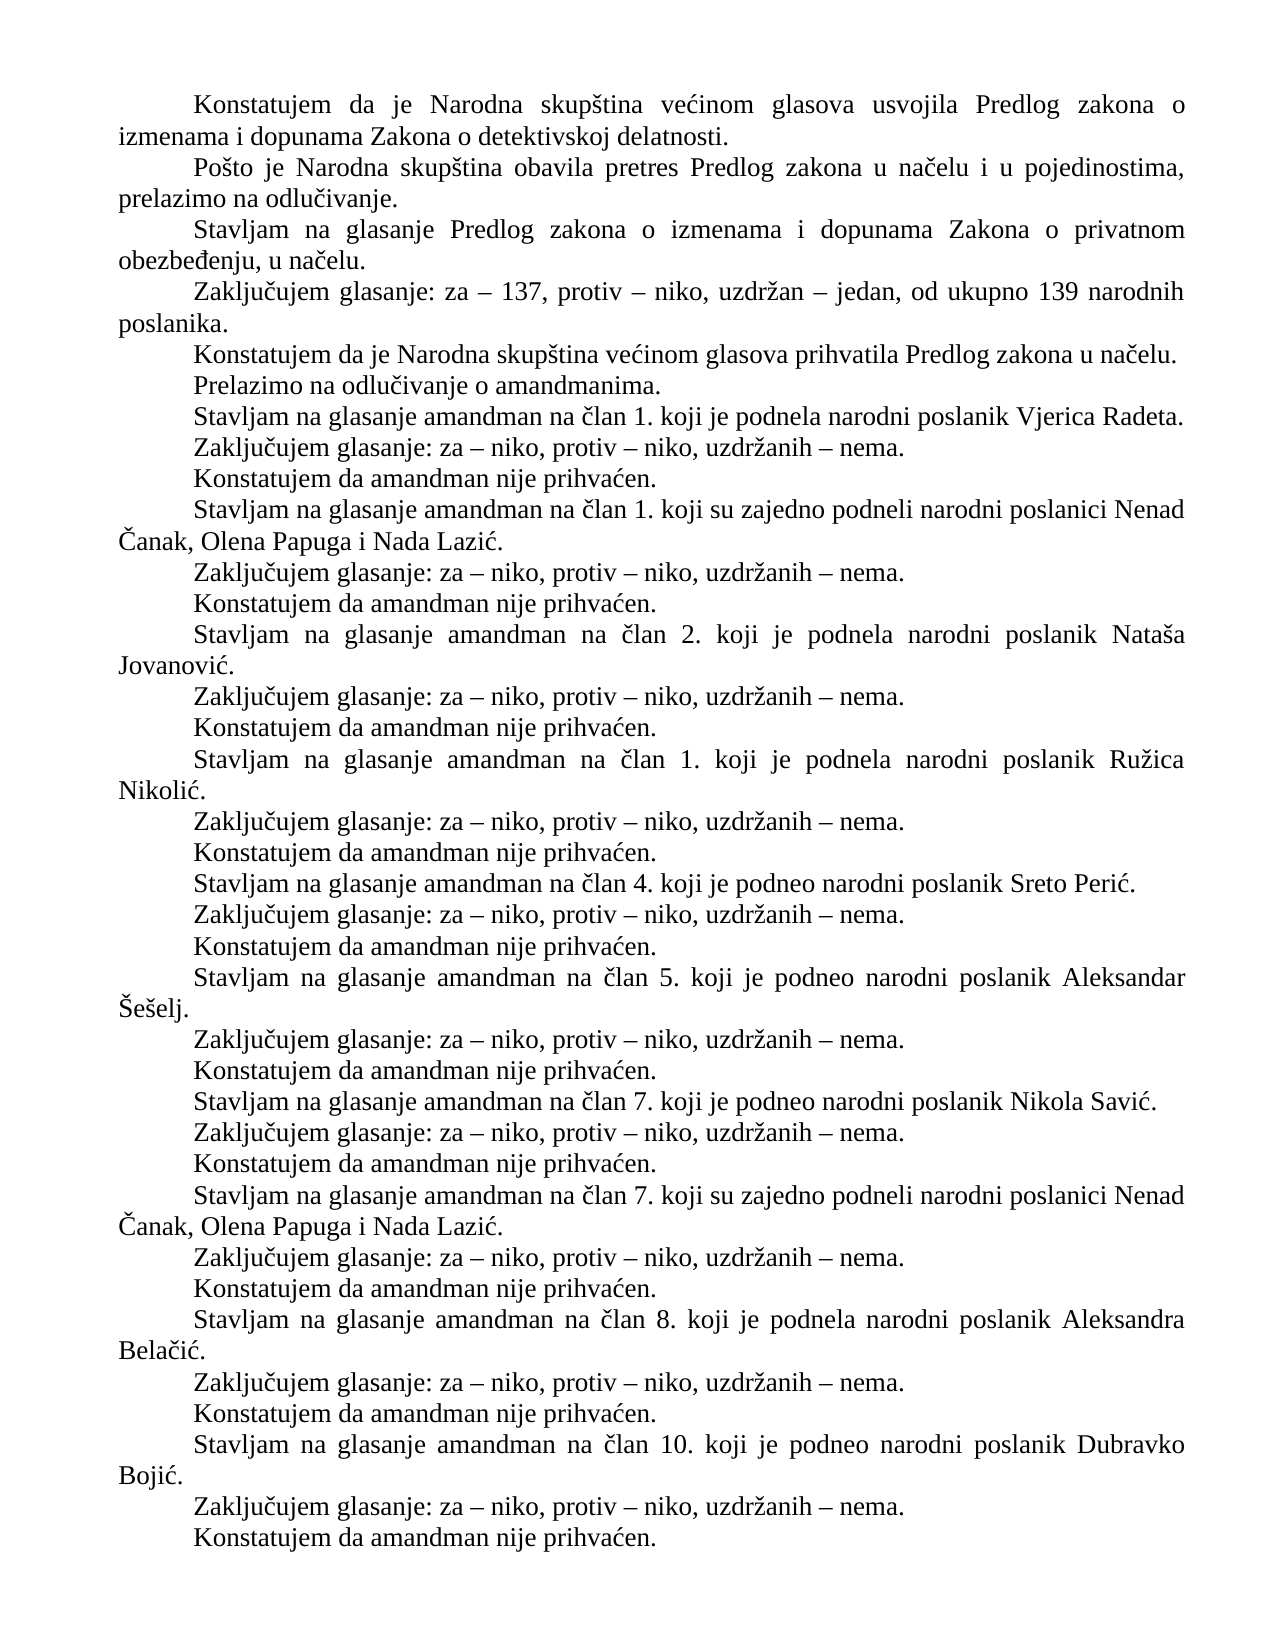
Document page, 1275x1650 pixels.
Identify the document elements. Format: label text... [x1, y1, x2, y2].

text Zaključujem glasanje: za – niko, protiv – niko, uzdržanih – nema. [118, 431, 1186, 462]
text Konstatujem da amandman nije prihvaćen. [118, 1272, 1186, 1303]
text Zaključujem glasanje: za – niko, protiv – niko, uzdržanih – nema. [118, 898, 1186, 929]
text Konstatujem da amandman nije prihvaćen. [118, 1521, 1186, 1552]
text Konstatujem da amandman nije prihvaćen. [118, 929, 1186, 961]
text Konstatujem da je Narodna skupština većinom glasova prihvatila Predlog zakona u načelu. [118, 338, 1186, 369]
text Zaključujem glasanje: za – 137, protiv – niko, uzdržan – jedan, od ukupno 139 narodnih poslanika. [118, 276, 1186, 338]
text Konstatujem da amandman nije prihvaćen. [118, 587, 1186, 618]
text Konstatujem da amandman nije prihvaćen. [118, 712, 1186, 743]
text Konstatujem da amandman nije prihvaćen. [118, 836, 1186, 867]
text Zaključujem glasanje: za – niko, protiv – niko, uzdržanih – nema. [118, 1023, 1186, 1054]
text Konstatujem da je Narodna skupština većinom glasova usvojila Predlog zakona o izmenama i dopunama Zakona o detektivskoj delatnosti. [118, 89, 1186, 151]
text Stavljam na glasanje amandman na član 10. koji je podneo narodni poslanik Dubravko Bojić. [118, 1428, 1186, 1490]
text Stavljam na glasanje amandman na član 1. koji je podnela narodni poslanik Ružica Nikolić. [118, 743, 1186, 805]
text Zaključujem glasanje: za – niko, protiv – niko, uzdržanih – nema. [118, 556, 1186, 587]
text Stavljam na glasanje amandman na član 1. koji su zajedno podneli narodni poslanici Nenad Čanak, Olena Papuga i Nada Lazić. [118, 493, 1186, 556]
text Zaključujem glasanje: za – niko, protiv – niko, uzdržanih – nema. [118, 1116, 1186, 1148]
text Stavljam na glasanje amandman na član 7. koji su zajedno podneli narodni poslanici Nenad Čanak, Olena Papuga i Nada Lazić. [118, 1179, 1186, 1241]
text Stavljam na glasanje Predlog zakona o izmenama i dopunama Zakona o privatnom obezbeđenju, u načelu. [118, 213, 1186, 276]
text Konstatujem da amandman nije prihvaćen. [118, 1148, 1186, 1179]
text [118, 1490, 1186, 1521]
text Stavljam na glasanje amandman na član 2. koji je podnela narodni poslanik Nataša Jovanović. [118, 618, 1186, 680]
text Stavljam na glasanje amandman na član 8. koji je podnela narodni poslanik Aleksandra Belačić. [118, 1303, 1186, 1366]
text Konstatujem da amandman nije prihvaćen. [118, 462, 1186, 493]
text Konstatujem da amandman nije prihvaćen. [118, 1054, 1186, 1085]
text Zaključujem glasanje: za – niko, protiv – niko, uzdržanih – nema. [118, 1366, 1186, 1397]
text Zaključujem glasanje: za – niko, protiv – niko, uzdržanih – nema. [118, 1241, 1186, 1272]
text Pošto je Narodna skupština obavila pretres Predlog zakona u načelu i u pojedinostima, prelazimo na odlučivanje. [118, 151, 1186, 213]
text Stavljam na glasanje amandman na član 1. koji je podnela narodni poslanik Vjerica Radeta. [118, 400, 1186, 431]
text Zaključujem glasanje: za – niko, protiv – niko, uzdržanih – nema. [118, 680, 1186, 712]
text Stavljam na glasanje amandman na član 7. koji je podneo narodni poslanik Nikola Savić. [118, 1085, 1186, 1116]
text Zaključujem glasanje: za – niko, protiv – niko, uzdržanih – nema. [118, 805, 1186, 836]
text Konstatujem da amandman nije prihvaćen. [118, 1397, 1186, 1428]
text Prelazimo na odlučivanje o amandmanima. [118, 369, 1186, 400]
text Stavljam na glasanje amandman na član 5. koji je podneo narodni poslanik Aleksandar Šešelj. [118, 961, 1186, 1023]
text Stavljam na glasanje amandman na član 4. koji je podneo narodni poslanik Sreto Perić. [118, 867, 1186, 898]
